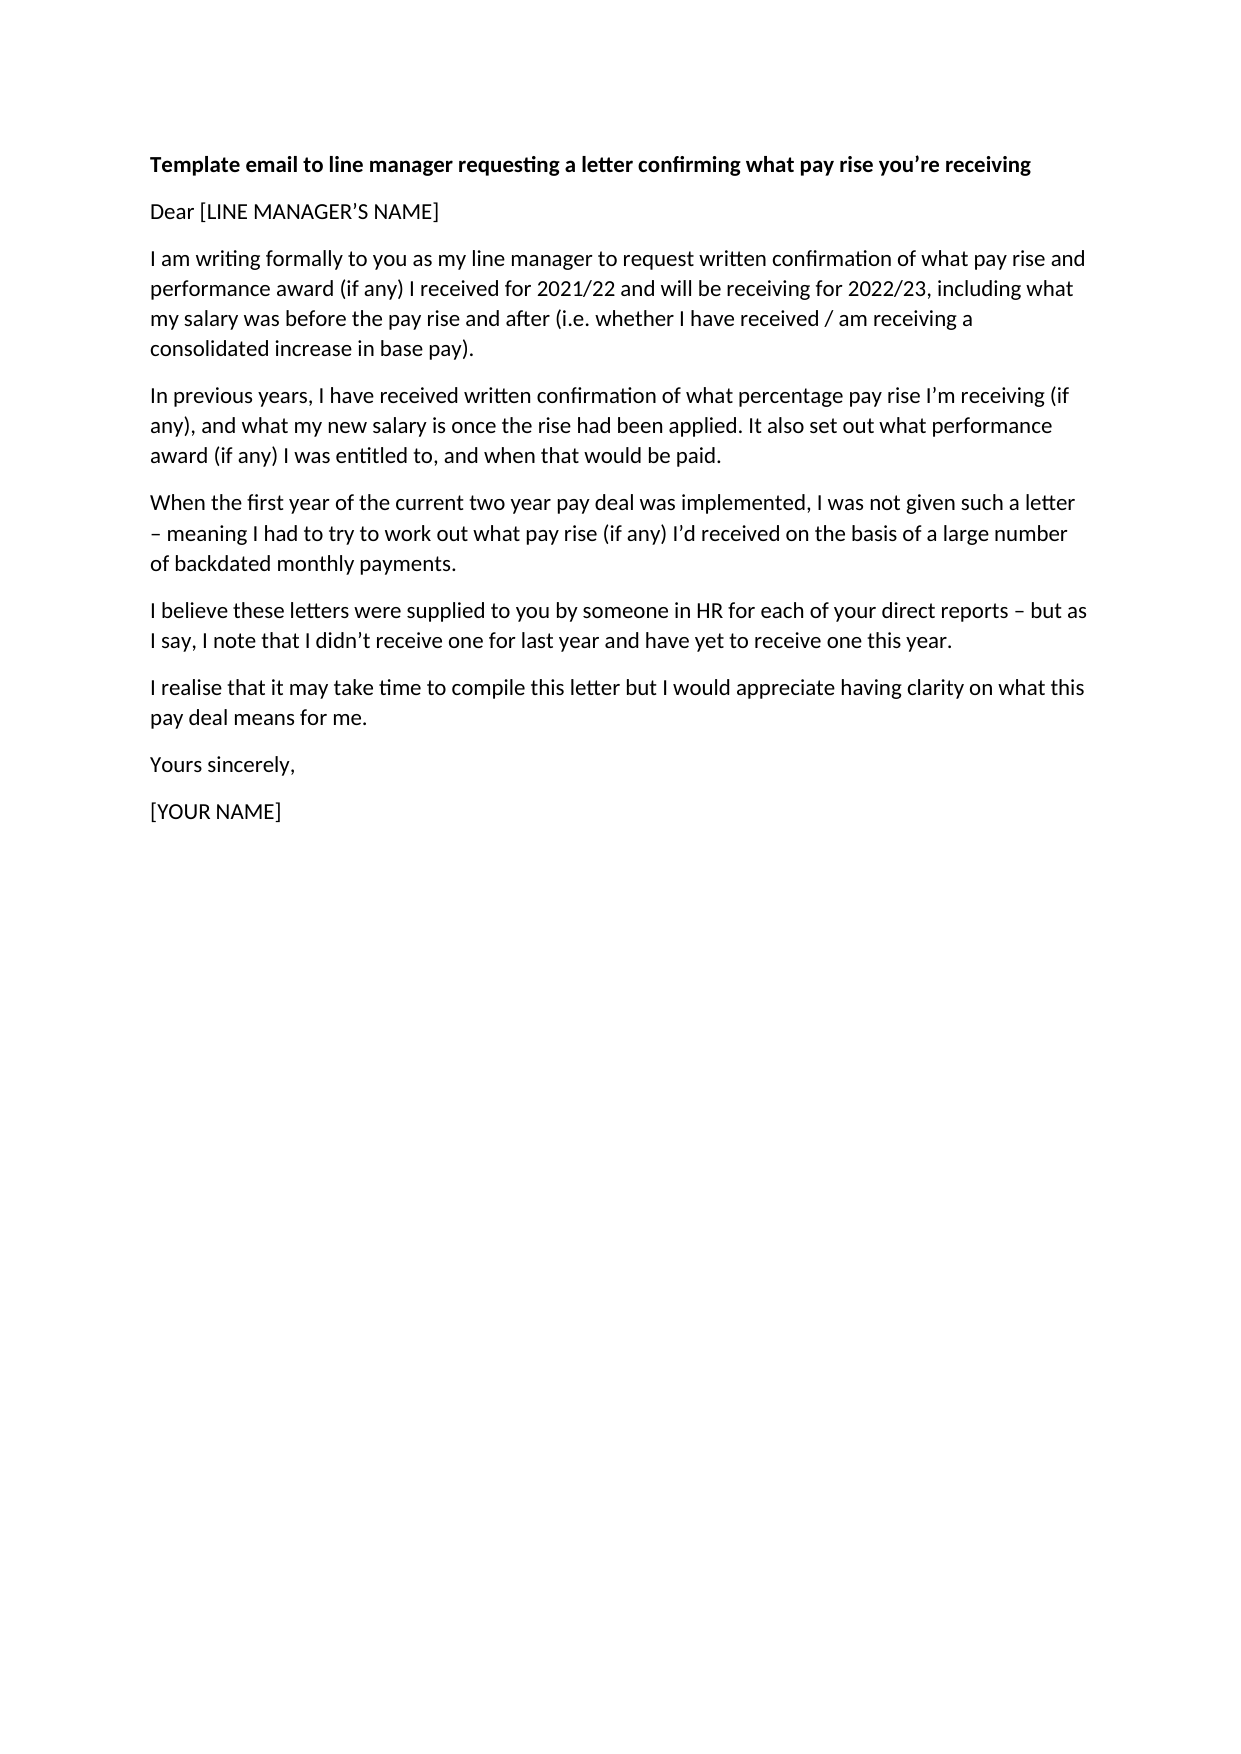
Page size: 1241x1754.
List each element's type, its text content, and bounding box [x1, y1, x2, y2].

text Dear [LINE MANAGER’S NAME] [150, 197, 1090, 225]
text I believe these letters were supplied to you by someone in HR for each of your direct reports – but as I say, I note that I didn’t receive one for last year and have yet to receive one this year. [150, 596, 1090, 654]
text In previous years, I have received written confirmation of what percentage pay rise I’m receiving (if any), and what my new salary is once the rise had been applied. It also set out what performance award (if any) I was entitled to, and when that would be paid. [150, 381, 1090, 470]
text I am writing formally to you as my line manager to request written confirmation of what pay rise and performance award (if any) I received for 2021/22 and will be receiving for 2022/23, including what my salary was before the pay rise and after (i.e. whether I have received / am receiving a consolidated increase in base pay). [150, 244, 1090, 362]
text Template email to line manager requesting a letter confirming what pay rise you’re receiving [150, 150, 1090, 178]
text [YOUR NAME] [150, 797, 1090, 825]
text Yours sincerely, [150, 750, 1090, 778]
text I realise that it may take time to compile this letter but I would appreciate having clarity on what this pay deal means for me. [150, 673, 1090, 731]
text When the first year of the current two year pay deal was implemented, I was not given such a letter – meaning I had to try to work out what pay rise (if any) I’d received on the basis of a large number of backdated monthly payments. [150, 488, 1090, 577]
